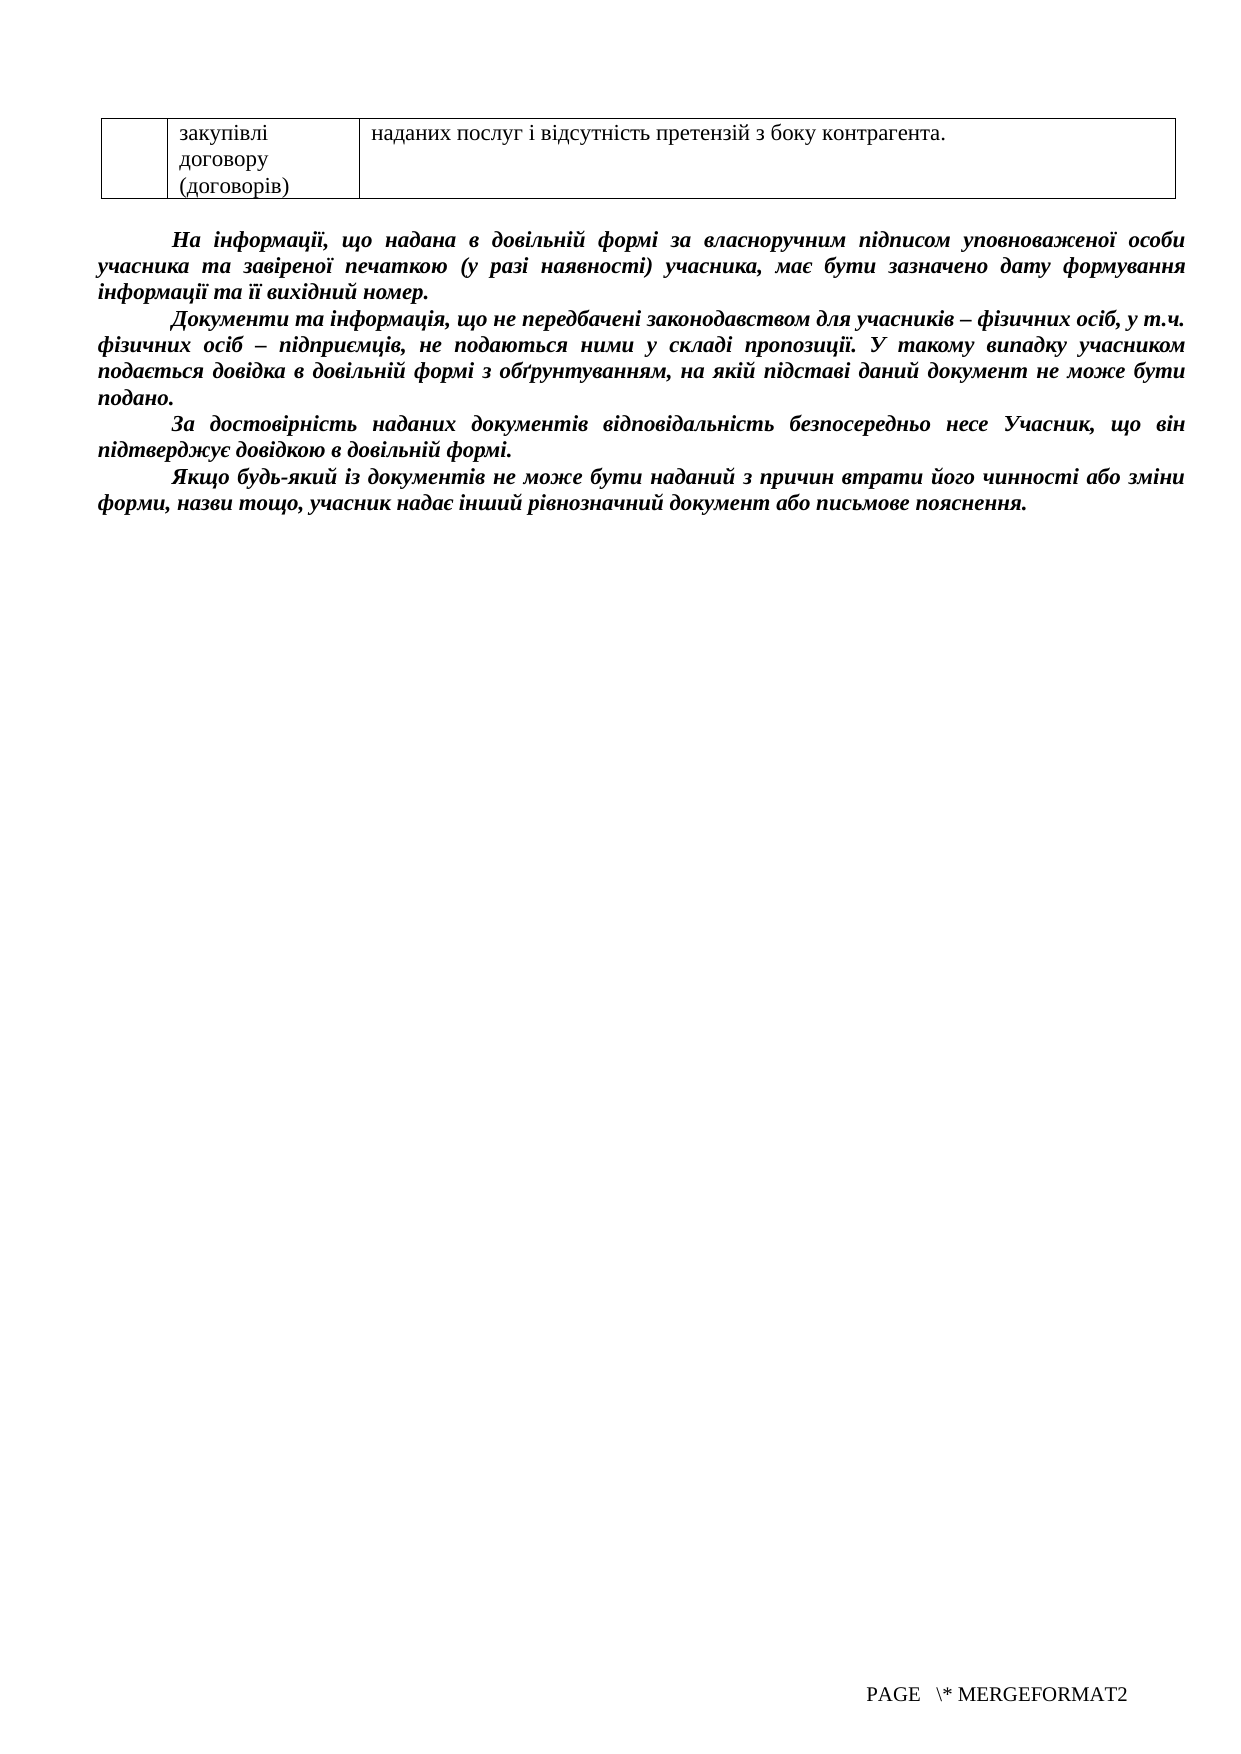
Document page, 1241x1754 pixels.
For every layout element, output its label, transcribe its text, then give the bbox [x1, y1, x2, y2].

text На інформації, що надана в довільній формі за власноручним підписом уповноваженої особи учасника та завіреної печаткою (у разі наявності) учасника, має бути зазначено дату формування інформації та її вихідний номер. [98, 226, 1187, 305]
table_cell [360, 119, 1175, 198]
table_cell 3 [102, 119, 167, 198]
text За достовірність наданих документів відповідальність безпосередньо несе Учасник, що він підтверджує довідкою в довільній формі. [98, 410, 1187, 463]
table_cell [168, 119, 359, 198]
text Якщо будь-який із документів не може бути наданий з причин втрати його чинності або зміни форми, назви тощо, учасник надає інший рівнозначний документ або письмове пояснення. [98, 463, 1187, 516]
text Документи та інформація, що не передбачені законодавством для учасників – фізичних осіб, у т.ч. фізичних осіб – підприємців, не подаються ними у складі пропозиції. У такому випадку учасником подається довідка в довільній формі з обґрунтуванням, на якій підставі даний документ не може бути подано. [98, 305, 1187, 410]
